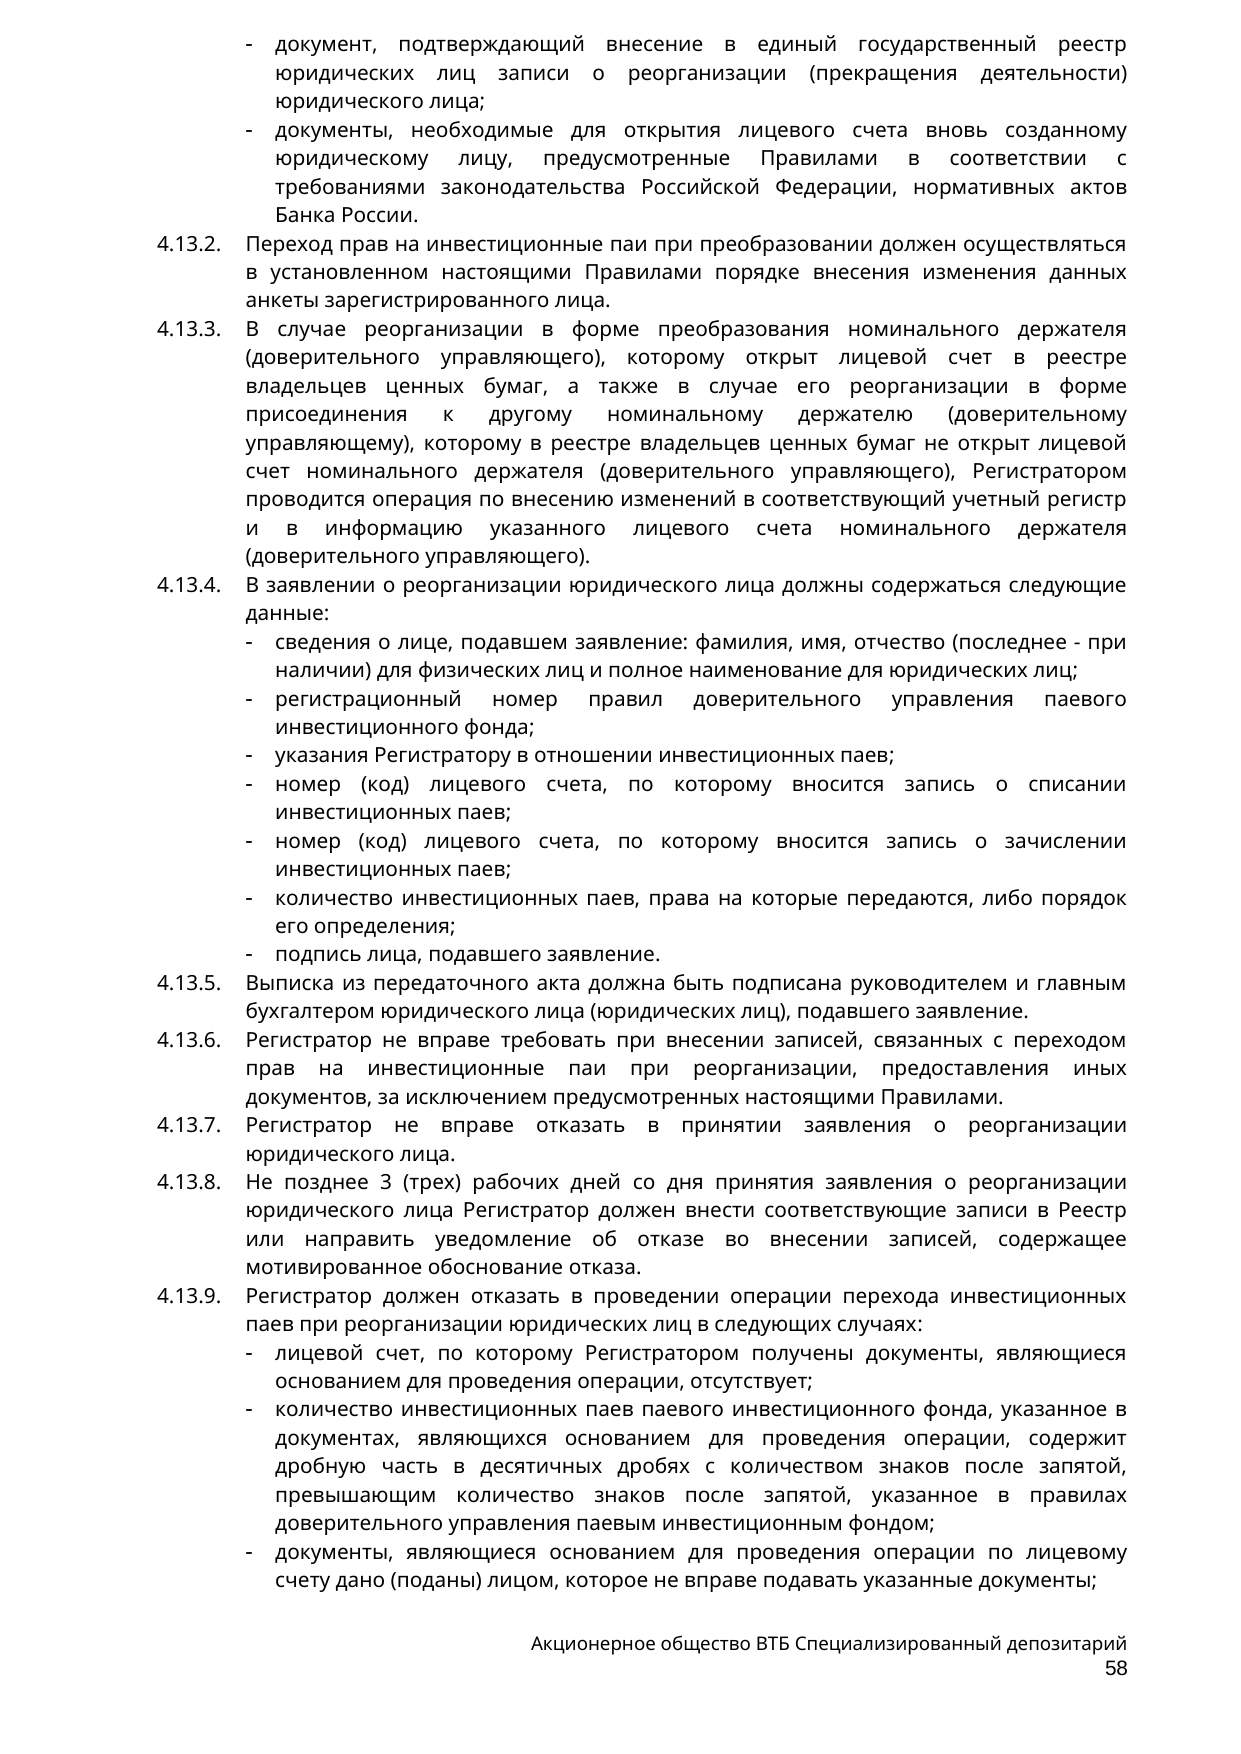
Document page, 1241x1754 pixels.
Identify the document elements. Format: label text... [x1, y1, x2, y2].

list сведения о лице, подавшем заявление: фамилия, имя, отчество (последнее - при наличии) для физических лиц и полное наименование для юридических лиц; [245, 627, 1128, 684]
list Выписка из передаточного акта должна быть подписана руководителем и главным бухгалтером юридического лица (юридических лиц), подавшего заявление. [157, 968, 1128, 1025]
list количество инвестиционных паев, права на которые передаются, либо порядок его определения; [245, 883, 1128, 939]
list документы, являющиеся основанием для проведения операции по лицевому счету дано (поданы) лицом, которое не вправе подавать указанные документы; [245, 1537, 1128, 1594]
list подпись лица, подавшего заявление. [245, 939, 1128, 968]
list Регистратор не вправе требовать при внесении записей, связанных с переходом прав на инвестиционные паи при реорганизации, предоставления иных документов, за исключением предусмотренных настоящими Правилами. [157, 1025, 1128, 1110]
list указания Регистратору в отношении инвестиционных паев; [245, 741, 1128, 769]
list В случае реорганизации в форме преобразования номинального держателя (доверительного управляющего), которому открыт лицевой счет в реестре владельцев ценных бумаг, а также в случае его реорганизации в форме присоединения к другому номинальному держателю (доверительному управляющему), которому в реестре владельцев ценных бумаг не открыт лицевой счет номинального держателя (доверительного управляющего), Регистратором проводится операция по внесению изменений в соответствующий учетный регистр и в информацию указанного лицевого счета номинального держателя (доверительного управляющего). [157, 314, 1128, 570]
list Переход прав на инвестиционные паи при преобразовании должен осуществляться в установленном настоящими Правилами порядке внесения изменения данных анкеты зарегистрированного лица. [157, 229, 1128, 314]
list Не позднее 3 (трех) рабочих дней со дня принятия заявления о реорганизации юридического лица Регистратор должен внести соответствующие записи в Реестр или направить уведомление об отказе во внесении записей, содержащее мотивированное обоснование отказа. [157, 1167, 1128, 1281]
list количество инвестиционных паев паевого инвестиционного фонда, указанное в документах, являющихся основанием для проведения операции, содержит дробную часть в десятичных дробях с количеством знаков после запятой, превышающим количество знаков после запятой, указанное в правилах доверительного управления паевым инвестиционным фондом; [245, 1394, 1128, 1537]
list В заявлении о реорганизации юридического лица должны содержаться следующие данные: [157, 570, 1128, 627]
list документы, необходимые для открытия лицевого счета вновь созданному юридическому лицу, предусмотренные Правилами в соответствии с требованиями законодательства Российской Федерации, нормативных актов Банка России. [245, 115, 1128, 229]
list номер (код) лицевого счета, по которому вносится запись о зачислении инвестиционных паев; [245, 826, 1128, 883]
list лицевой счет, по которому Регистратором получены документы, являющиеся основанием для проведения операции, отсутствует; [245, 1338, 1128, 1394]
list номер (код) лицевого счета, по которому вносится запись о списании инвестиционных паев; [245, 769, 1128, 826]
list Регистратор должен отказать в проведении операции перехода инвестиционных паев при реорганизации юридических лиц в следующих случаях: [157, 1281, 1128, 1338]
list регистрационный номер правил доверительного управления паевого инвестиционного фонда; [245, 684, 1128, 741]
list документ, подтверждающий внесение в единый государственный реестр юридических лиц записи о реорганизации (прекращения деятельности) юридического лица; [245, 29, 1128, 115]
list Регистратор не вправе отказать в принятии заявления о реорганизации юридического лица. [157, 1110, 1128, 1167]
